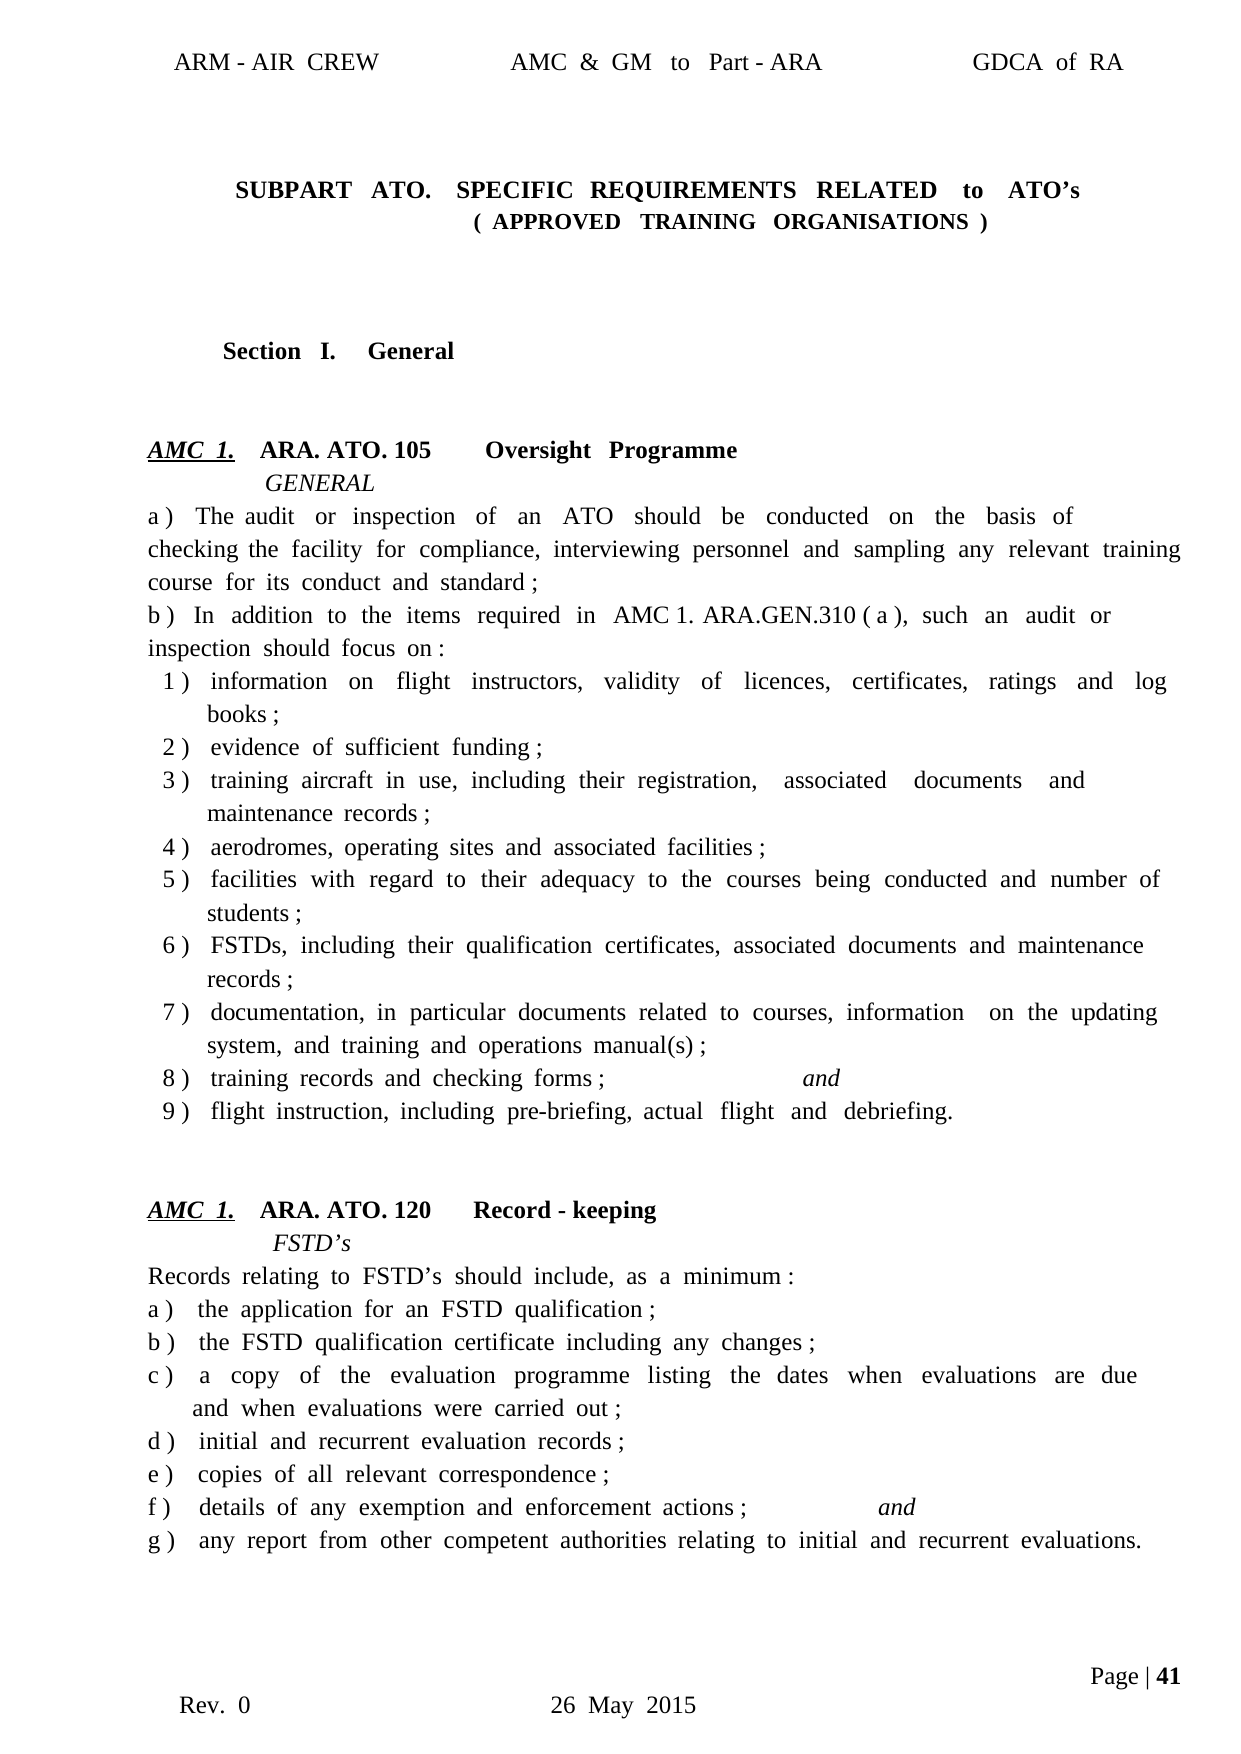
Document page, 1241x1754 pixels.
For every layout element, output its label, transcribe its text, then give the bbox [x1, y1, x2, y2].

text b ) In addition to the items required in AMC 1. ARA.GEN.310 ( a ), such an audit or inspection should focus on : [148, 600, 1181, 662]
text 2 ) evidence of sufficient funding ; [162, 732, 1181, 761]
text f ) details of any exemption and enforcement actions ; and [148, 1492, 1181, 1521]
text g ) any report from other competent authorities relating to initial and recurrent evaluations. [148, 1525, 1181, 1554]
text 8 ) training records and checking forms ; and [162, 1063, 1181, 1091]
text c ) a copy of the evaluation programme listing the dates when evaluations are due and when evaluations were carried out ; [148, 1360, 1181, 1422]
text 6 ) FSTDs, including their qualification certificates, associated documents and maintenance records ; [162, 931, 1181, 992]
text 5 ) facilities with regard to their adequacy to the courses being conducted and number of students ; [162, 864, 1181, 926]
text ( APPROVED TRAINING ORGANISATIONS ) [148, 208, 1181, 234]
text 7 ) documentation, in particular documents related to courses, information on the updating system, and training and operations manual(s) ; [162, 997, 1181, 1058]
text a ) The audit or inspection of an ATO should be conducted on the basis of checking the facility for compliance, interviewing personnel and sampling any relevant training course for its conduct and standard ; [148, 501, 1181, 596]
text 9 ) flight instruction, including pre-briefing, actual flight and debriefing. [162, 1096, 1181, 1124]
text e ) copies of all relevant correspondence ; [148, 1459, 1181, 1488]
text 3 ) training aircraft in use, including their registration, associated documents and maintenance records ; [162, 766, 1181, 827]
text Records relating to FSTD’s should include, as a minimum : [148, 1261, 1181, 1289]
text b ) the FSTD qualification certificate including any changes ; [148, 1327, 1181, 1356]
text 4 ) aerodromes, operating sites and associated facilities ; [162, 832, 1181, 860]
text AMC 1. ARA. ATO. 105 Oversight Programme [148, 435, 1181, 464]
text 1 ) information on flight instructors, validity of licences, certificates, ratings and log books ; [162, 666, 1181, 728]
text GENERAL [148, 468, 1181, 497]
text d ) initial and recurrent evaluation records ; [148, 1426, 1181, 1455]
text Section I. General [148, 336, 1181, 365]
text AMC 1. ARA. ATO. 120 Record - keeping [148, 1195, 1181, 1223]
text SUBPART ATO. SPECIFIC REQUIREMENTS RELATED to ATO’s [148, 175, 1181, 204]
text FSTD’s [148, 1228, 1181, 1257]
text a ) the application for an FSTD qualification ; [148, 1294, 1181, 1323]
